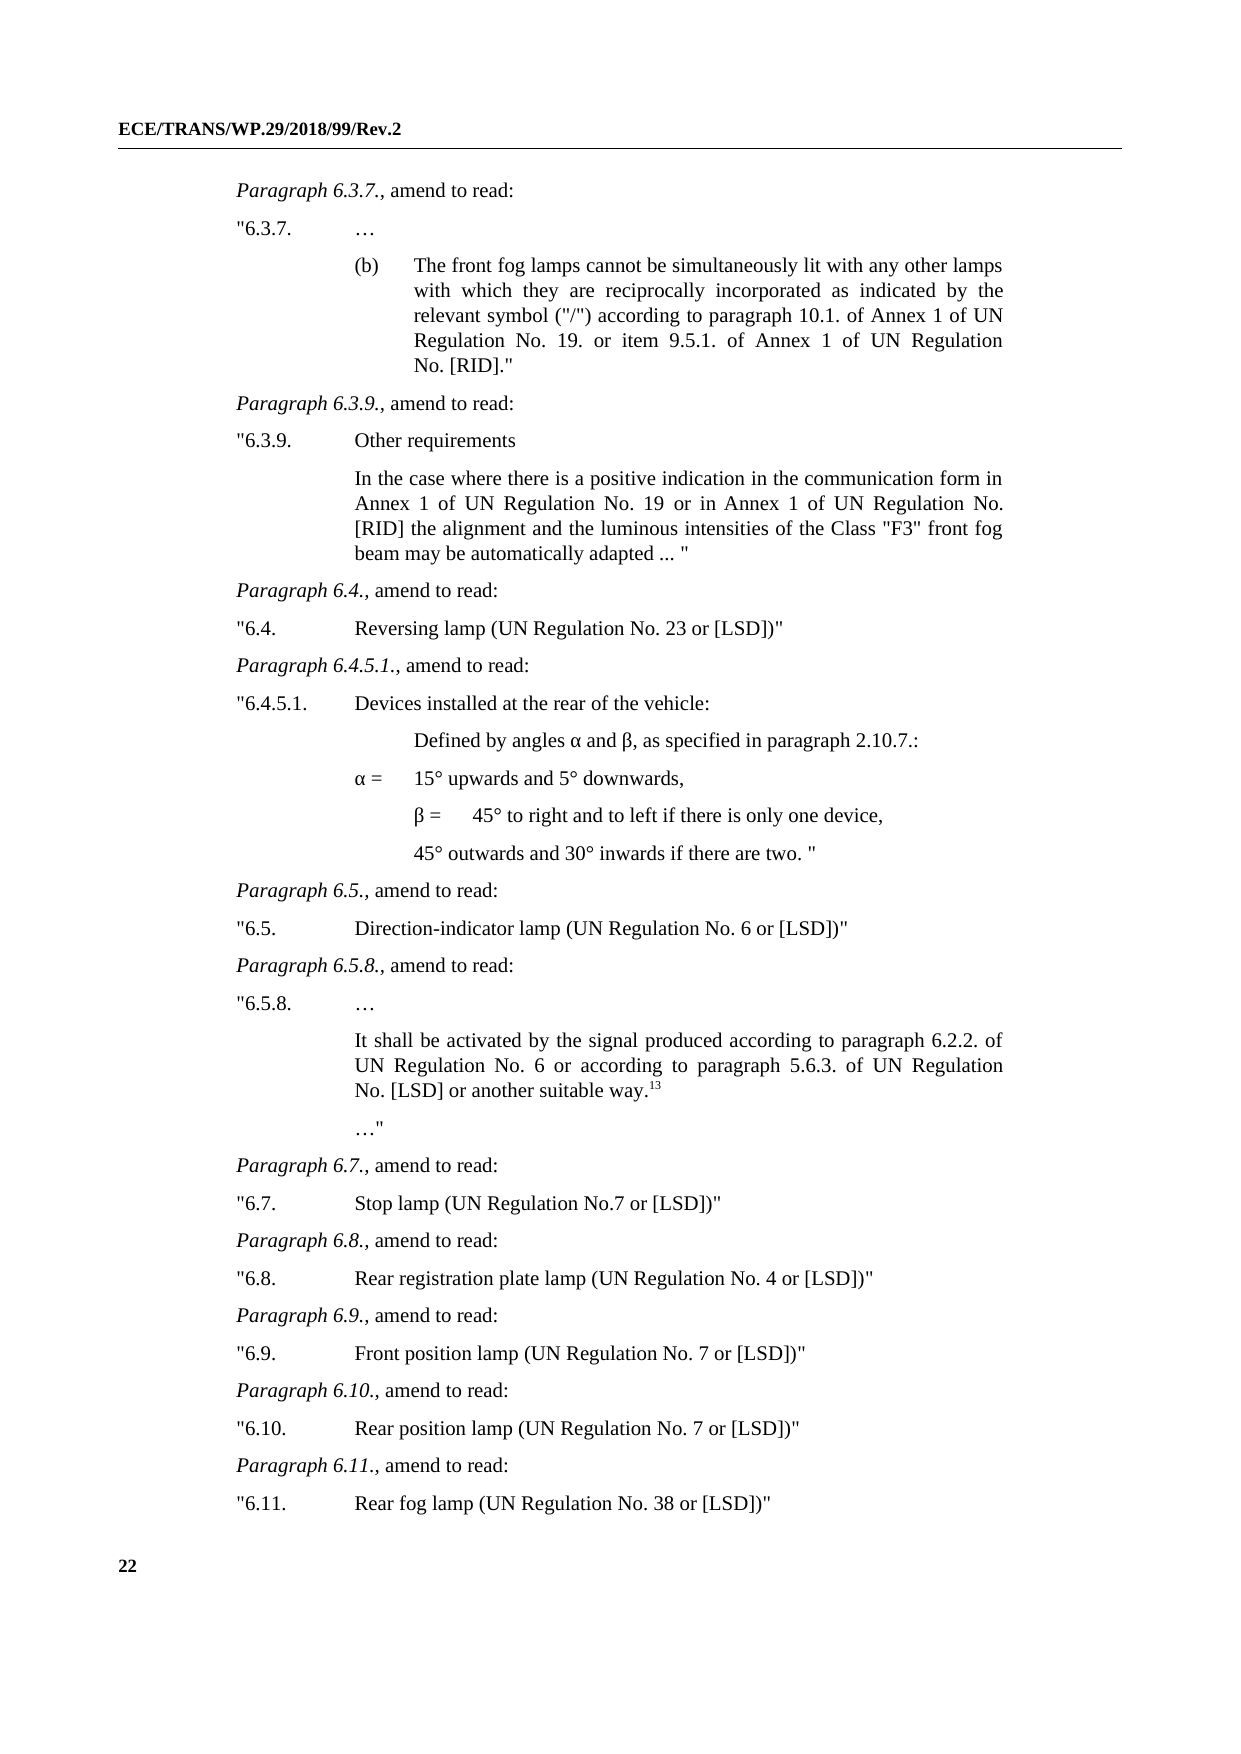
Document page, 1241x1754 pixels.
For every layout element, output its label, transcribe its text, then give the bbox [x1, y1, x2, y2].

text α = 15° upwards and 5° downwards, [354, 765, 1019, 790]
text Paragraph 6.8., amend to read: [236, 1227, 1004, 1252]
text Paragraph 6.4., amend to read: [236, 577, 1004, 602]
text Defined by angles α and β, as specified in paragraph 2.10.7.: [354, 727, 1019, 752]
text "6.4. Reversing lamp (UN Regulation No. 23 or [LSD])" [236, 615, 1004, 640]
text 45° outwards and 30° inwards if there are two. " [354, 840, 1019, 865]
text Paragraph 6.3.9., amend to read: [236, 390, 1004, 415]
text Paragraph 6.11., amend to read: [236, 1452, 1004, 1477]
text "6.11. Rear fog lamp (UN Regulation No. 38 or [LSD])" [236, 1490, 1004, 1515]
text It shall be activated by the signal produced according to paragraph 6.2.2. of UN Regulation No. 6 or according to paragraph 5.6.3. of UN Regulation No. [LSD] or another suitable way.13 [354, 1027, 1004, 1102]
text Paragraph 6.3.7., amend to read: [236, 177, 1004, 202]
text (b) The front fog lamps cannot be simultaneously lit with any other lamps with which they are reciprocally incorporated as indicated by the relevant symbol ("/") according to paragraph 10.1. of Annex 1 of UN Regulation No. 19. or item 9.5.1. of Annex 1 of UN Regulation No. [RID]." [354, 252, 1004, 377]
text "6.7. Stop lamp (UN Regulation No.7 or [LSD])" [236, 1190, 1004, 1215]
text "6.3.9. Other requirements [236, 427, 1004, 452]
text "6.8. Rear registration plate lamp (UN Regulation No. 4 or [LSD])" [236, 1265, 1004, 1290]
text Paragraph 6.10., amend to read: [236, 1377, 1004, 1402]
text β = 45° to right and to left if there is only one device, [354, 802, 1019, 827]
text "6.5. Direction-indicator lamp (UN Regulation No. 6 or [LSD])" [236, 915, 1004, 940]
text …" [354, 1115, 1004, 1140]
text "6.9. Front position lamp (UN Regulation No. 7 or [LSD])" [236, 1340, 1004, 1365]
text In the case where there is a positive indication in the communication form in Annex 1 of UN Regulation No. 19 or in Annex 1 of UN Regulation No. [RID] the alignment and the luminous intensities of the Class "F3" front fog beam may be automatically adapted ... " [354, 465, 1004, 565]
text Paragraph 6.5.8., amend to read: [236, 952, 1004, 977]
text "6.3.7. … [236, 215, 1004, 240]
text Paragraph 6.7., amend to read: [236, 1152, 1004, 1177]
text "6.5.8. … [236, 990, 1004, 1015]
text Paragraph 6.4.5.1., amend to read: [236, 652, 1004, 677]
text Paragraph 6.5., amend to read: [236, 877, 1004, 902]
text "6.4.5.1. Devices installed at the rear of the vehicle: [236, 690, 1019, 715]
text Paragraph 6.9., amend to read: [236, 1302, 1004, 1327]
text "6.10. Rear position lamp (UN Regulation No. 7 or [LSD])" [236, 1415, 1004, 1440]
